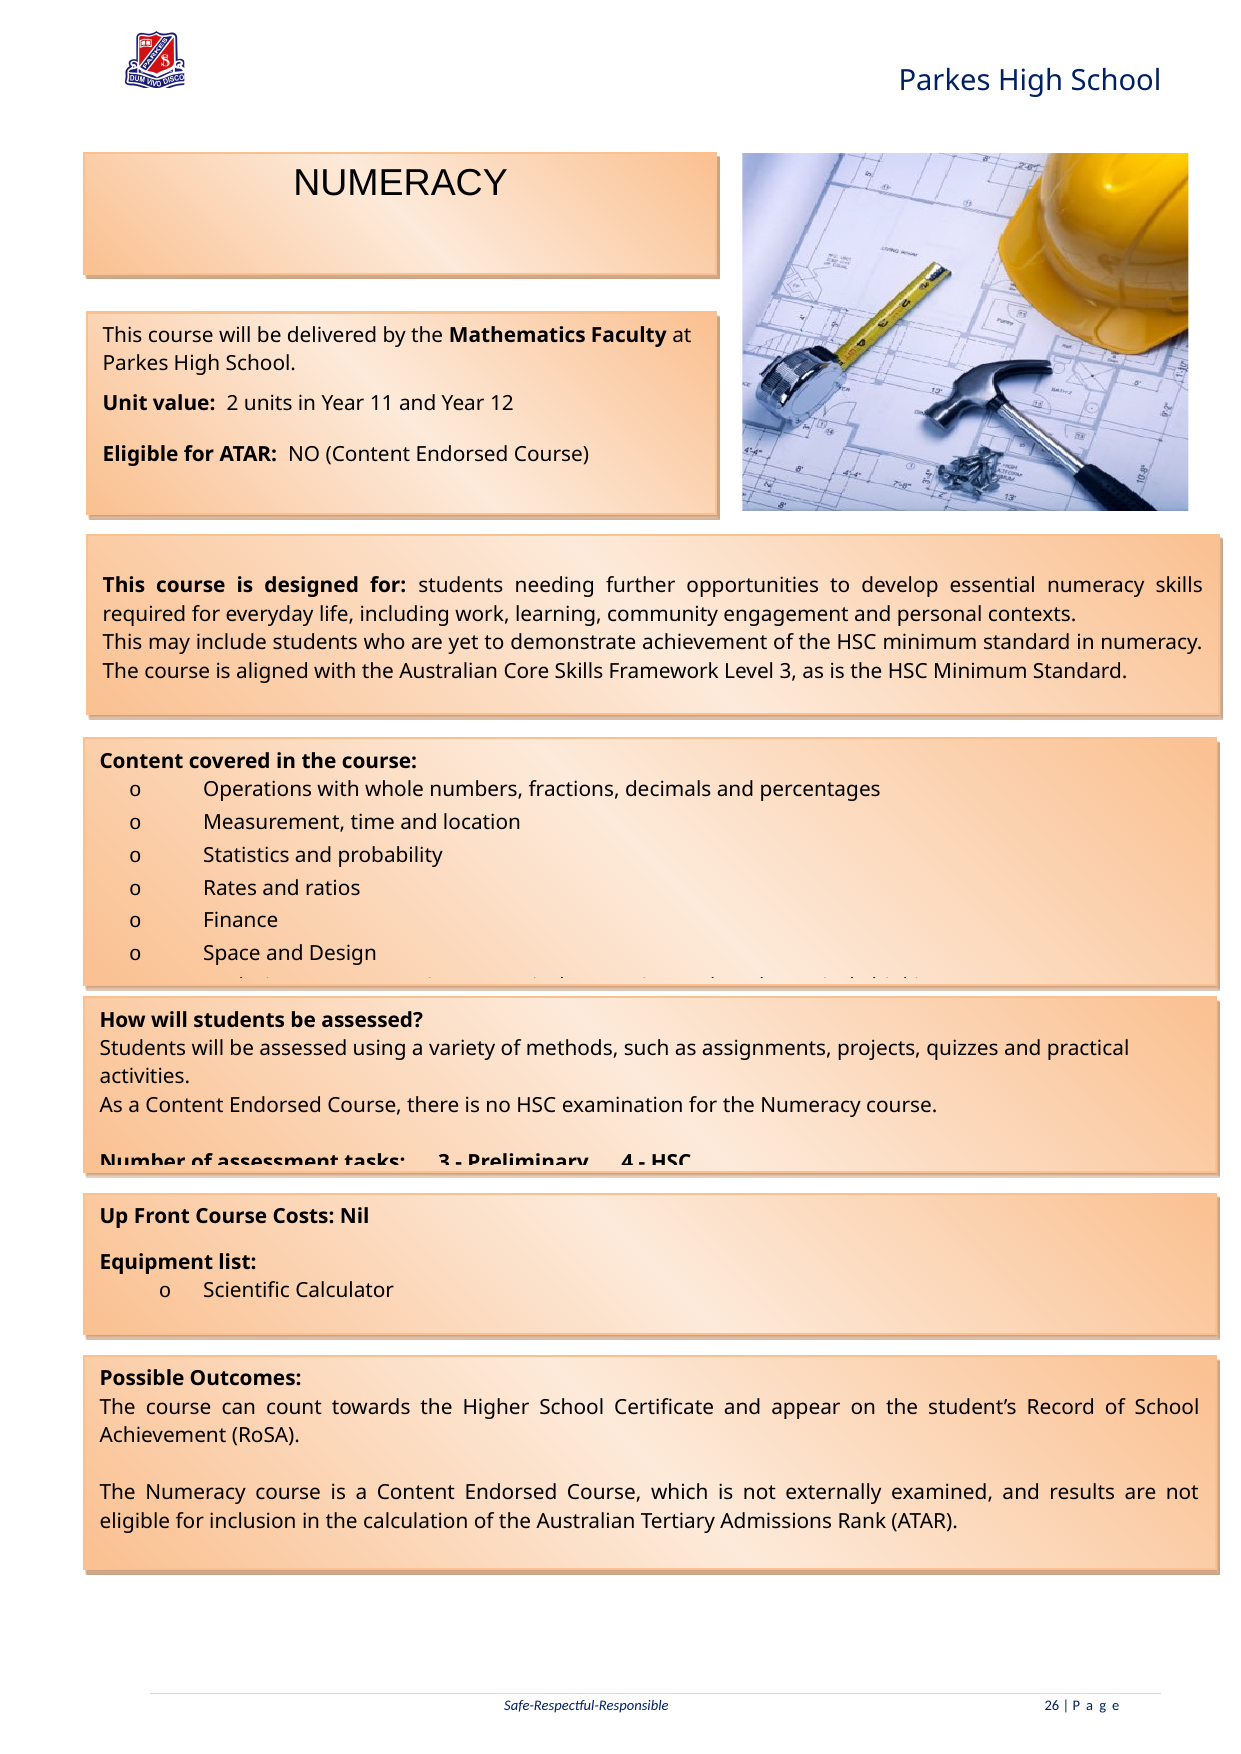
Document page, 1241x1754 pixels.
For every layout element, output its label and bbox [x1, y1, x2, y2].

picture [125, 31, 185, 88]
picture [742, 153, 1189, 511]
